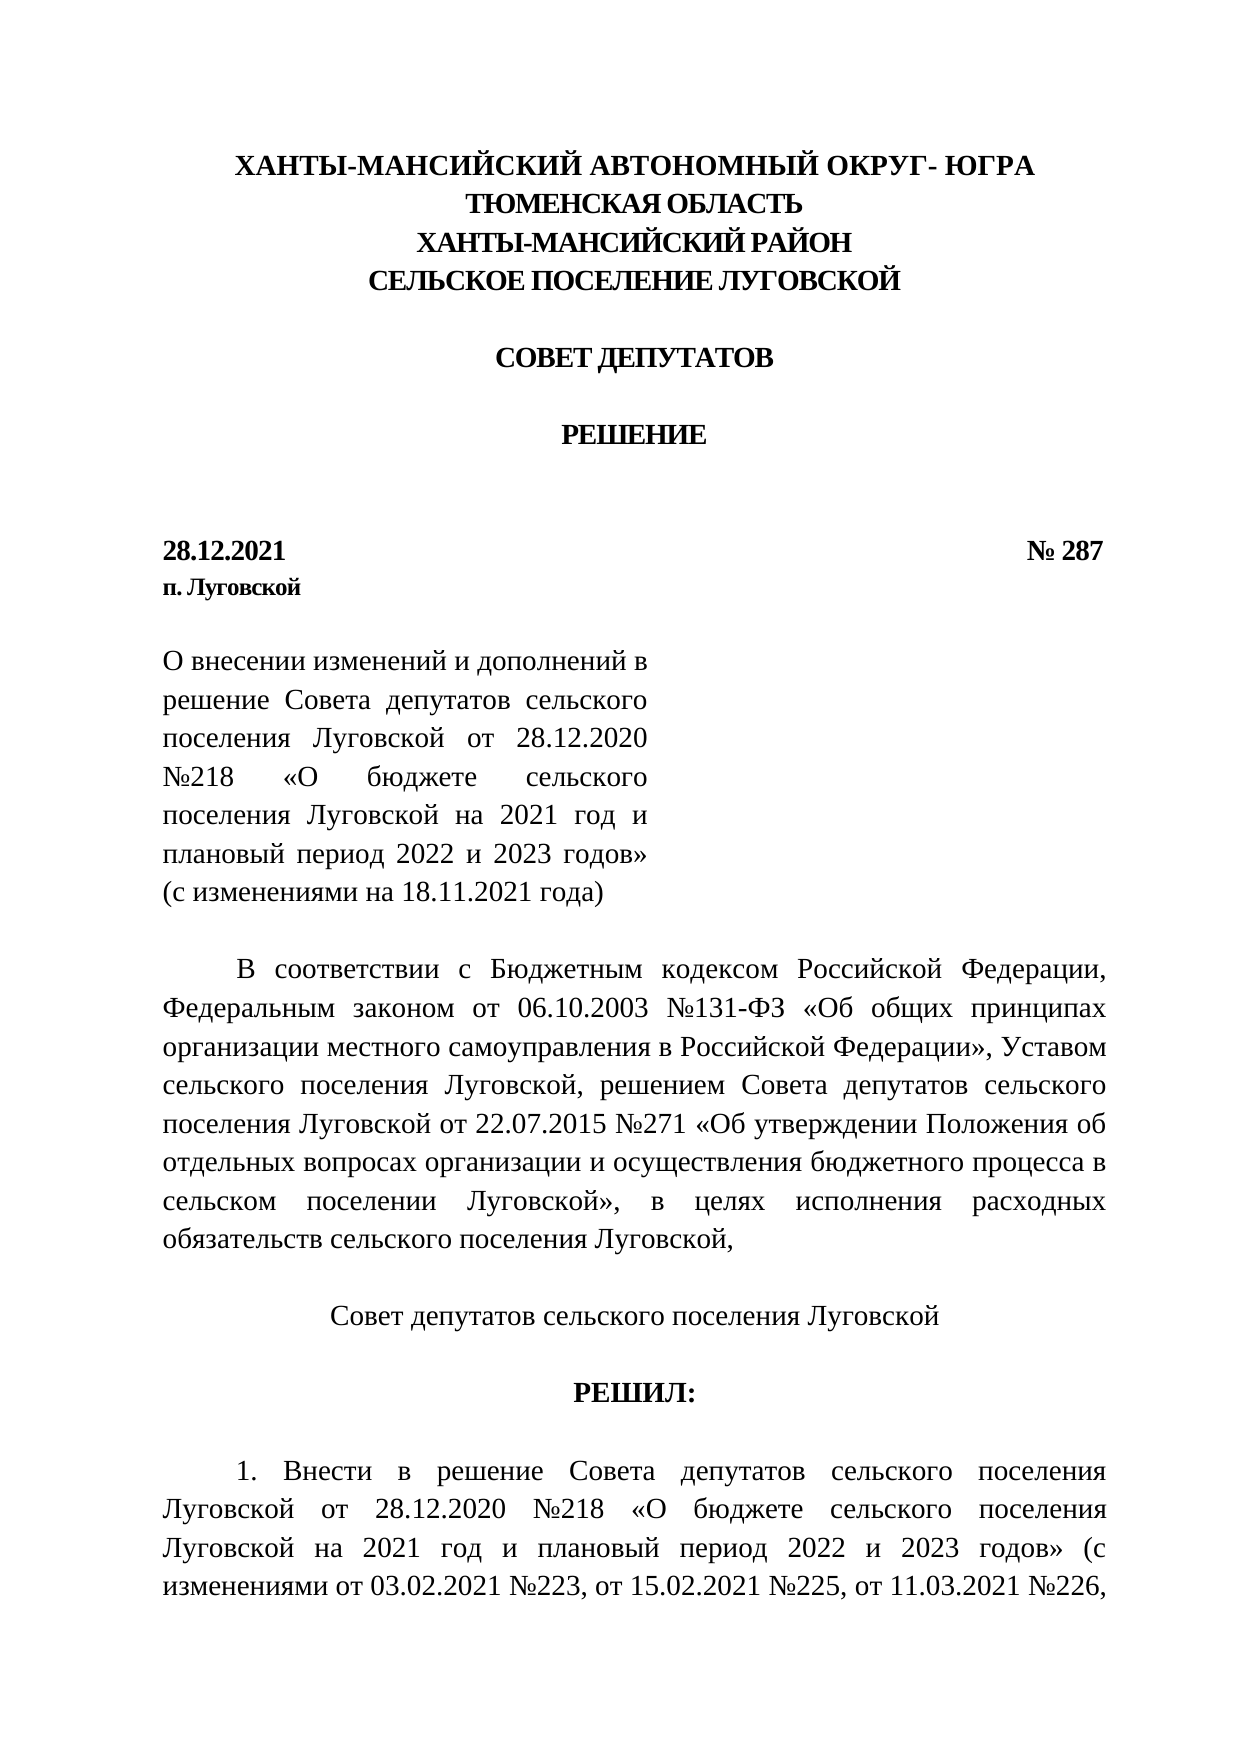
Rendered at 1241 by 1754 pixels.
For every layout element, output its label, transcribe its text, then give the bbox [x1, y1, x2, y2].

table_header О внесении изменений и дополнений в решение Совета депутатов сельского поселения Луговской от 28.12.2020 №218 «О бюджете сельского поселения Луговской на 2021 год и плановый период 2022 и 2023 годов» (с изменениями на 18.11.2021 года) [151, 643, 659, 913]
text ХАНТЫ-МАНСИЙСКИЙ РАЙОН [162, 225, 1107, 258]
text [162, 1453, 1107, 1602]
text ТЮМЕНСКАЯ ОБЛАСТЬ [162, 186, 1107, 220]
text РЕШЕНИЕ [162, 417, 1107, 451]
text п. Луговской [162, 572, 1107, 600]
text СЕЛЬСКОЕ ПОСЕЛЕНИЕ ЛУГОВСКОЙ [162, 263, 1107, 297]
text СОВЕТ ДЕПУТАТОВ [162, 340, 1107, 374]
text ХАНТЫ-МАНСИЙСКИЙ АВТОНОМНЫЙ ОКРУГ- ЮГРА [162, 148, 1107, 181]
text 28.12.2021 № 287 [162, 533, 1107, 567]
text Совет депутатов сельского поселения Луговской [162, 1298, 1107, 1332]
text В соответствии с Бюджетным кодексом Российской Федерации, Федеральным законом от 06.10.2003 №131-ФЗ «Об общих принципах организации местного самоуправления в Российской Федерации», Уставом сельского поселения Луговской, решением Совета депутатов сельского поселения Луговской от 22.07.2015 №271 «Об утверждении Положения об отдельных вопросах организации и осуществления бюджетного процесса в сельском поселении Луговской», в целях исполнения расходных обязательств сельского поселения Луговской, [162, 952, 1107, 1255]
text РЕШИЛ: [162, 1376, 1107, 1409]
